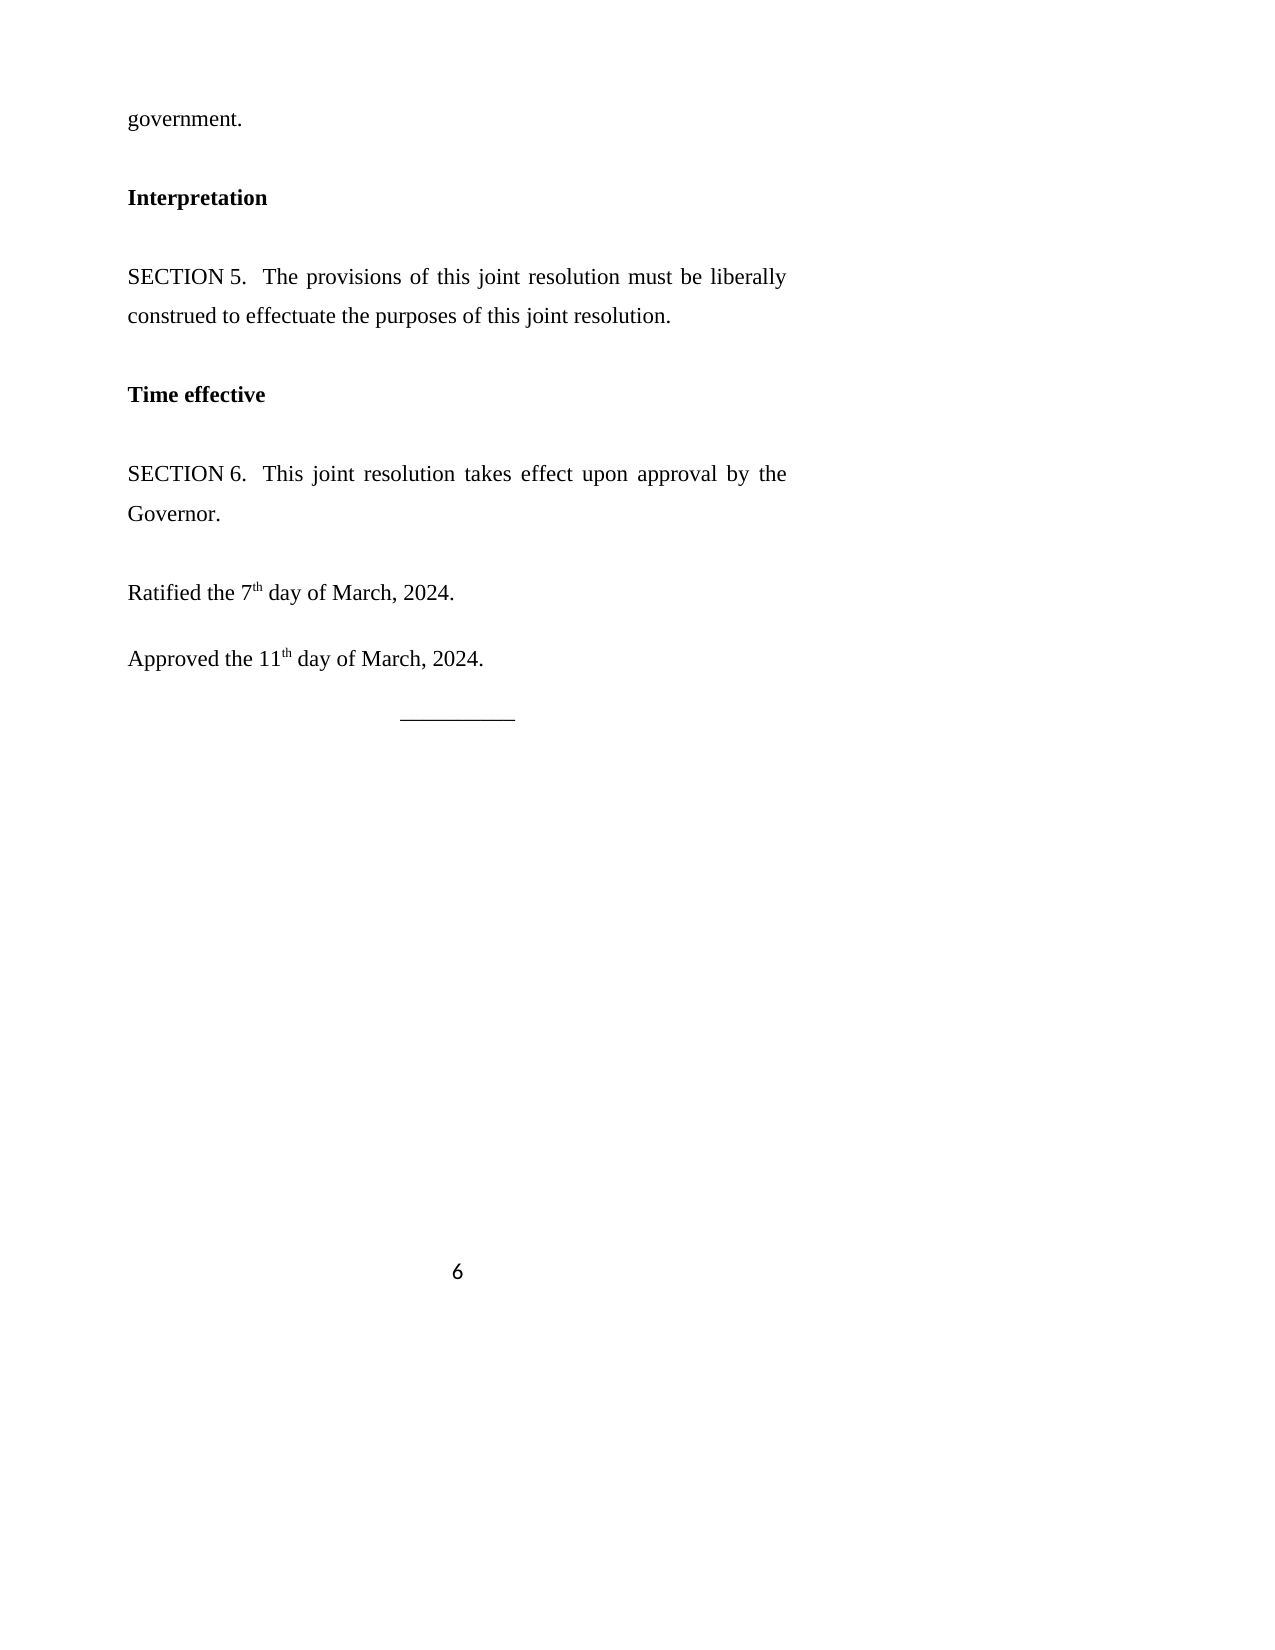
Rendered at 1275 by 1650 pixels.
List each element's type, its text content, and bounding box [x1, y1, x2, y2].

text Ratified the 7th day of March, 2024. [127, 579, 787, 605]
text SECTION 5. The provisions of this joint resolution must be liberally construed to effectuate the purposes of this joint resolution. [127, 263, 787, 329]
text Approved the 11th day of March, 2024. [127, 644, 787, 671]
text Time effective [127, 381, 787, 408]
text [127, 105, 787, 131]
text SECTION 6. This joint resolution takes effect upon approval by the Governor. [127, 460, 787, 526]
text Interpretation [127, 184, 787, 210]
text __________ [127, 697, 787, 724]
